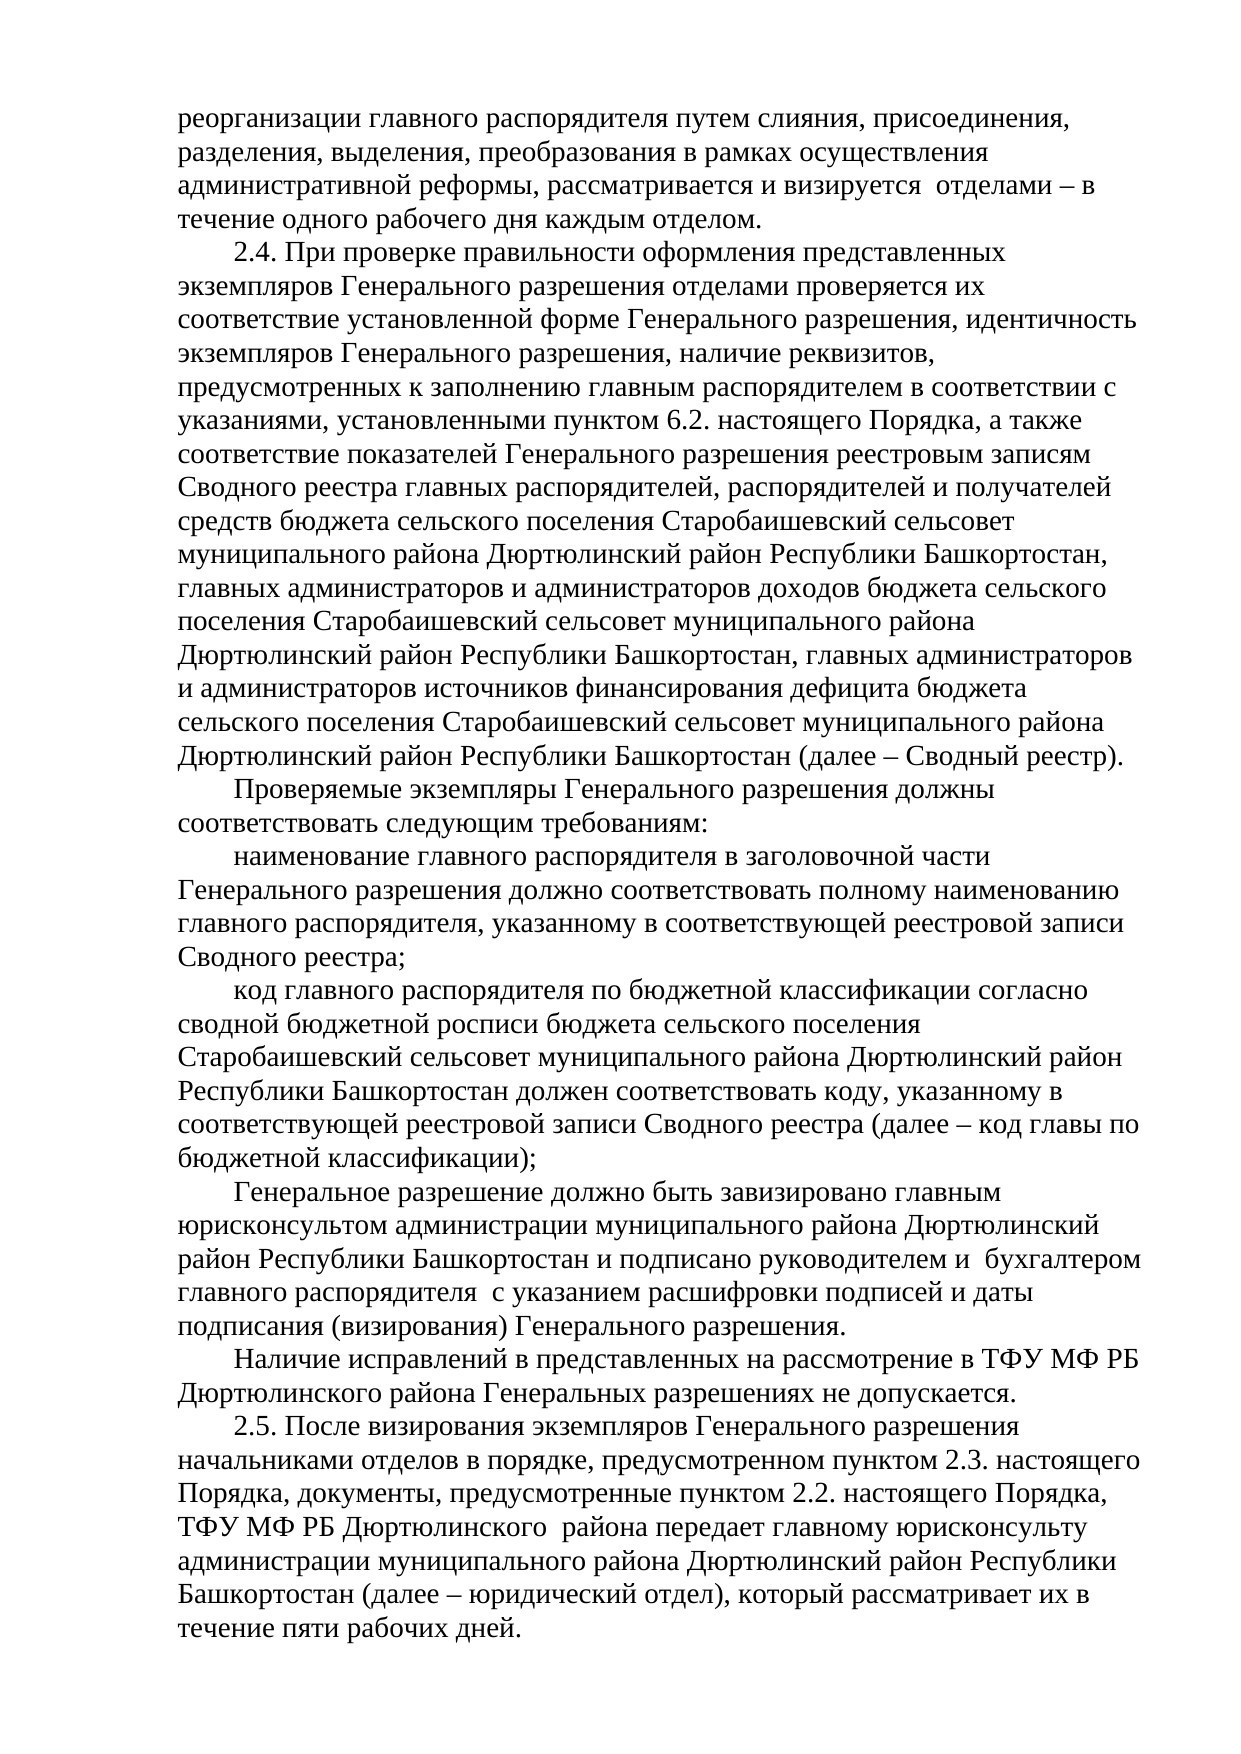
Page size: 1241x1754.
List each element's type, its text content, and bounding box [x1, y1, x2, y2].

text 2.4. При проверке правильности оформления представленных экземпляров Генерального разрешения отделами проверяется их соответствие установленной форме Генерального разрешения, идентичность экземпляров Генерального разрешения, наличие реквизитов, предусмотренных к заполнению главным распорядителем в соответствии с указаниями, установленными пунктом 6.2. настоящего Порядка, а также соответствие показателей Генерального разрешения реестровым записям Сводного реестра главных распорядителей, распорядителей и получателей средств бюджета сельского поселения Старобаишевский сельсовет муниципального района Дюртюлинский район Республики Башкортостан, главных администраторов и администраторов доходов бюджета сельского поселения Старобаишевский сельсовет муниципального района Дюртюлинский район Республики Башкортостан, главных администраторов и администраторов источников финансирования дефицита бюджета сельского поселения Старобаишевский сельсовет муниципального района Дюртюлинский район Республики Башкортостан (далее – Сводный реестр). [177, 234, 1152, 771]
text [177, 100, 1152, 234]
text 2.5. После визирования экземпляров Генерального разрешения начальниками отделов в порядке, предусмотренном пунктом 2.3. настоящего Порядка, документы, предусмотренные пунктом 2.2. настоящего Порядка, ТФУ МФ РБ Дюртюлинского района передает главному юрисконсульту администрации муниципального района Дюртюлинский район Республики Башкортостан (далее – юридический отдел), который рассматривает их в течение пяти рабочих дней. [177, 1408, 1152, 1643]
text Генеральное разрешение должно быть завизировано главным юрисконсультом администрации муниципального района Дюртюлинский район Республики Башкортостан и подпино руководителем и бухгалтером главного распорядителя с указанием расшифровки подписей и даты подпиния (визирования) Генерального разрешения. [177, 1174, 1152, 1341]
text Проверяемые экземпляры Генерального разрешения должны соответствовать следующим требованиям: [177, 771, 1152, 838]
text наименование главного распорядителя в заголовочной части Генерального разрешения должно соответствовать полному наименованию главного распорядителя, указанному в соответствующей реестровой записи Сводного реестра; [177, 838, 1152, 972]
text Наличие исправлений в представленных на рассмотрение в ТФУ МФ РБ Дюртюлинского района Генеральных разрешениях не допускается. [177, 1341, 1152, 1408]
text код главного распорядителя по бюджетной классификации согласно сводной бюджетной росписи бюджета сельского поселения Старобаишевский сельсовет муниципального района Дюртюлинский район Республики Башкортостан должен соответствовать коду, указанному в соответствующей реестровой записи Сводного реестра (далее – код главы по бюджетной классификации); [177, 972, 1152, 1174]
